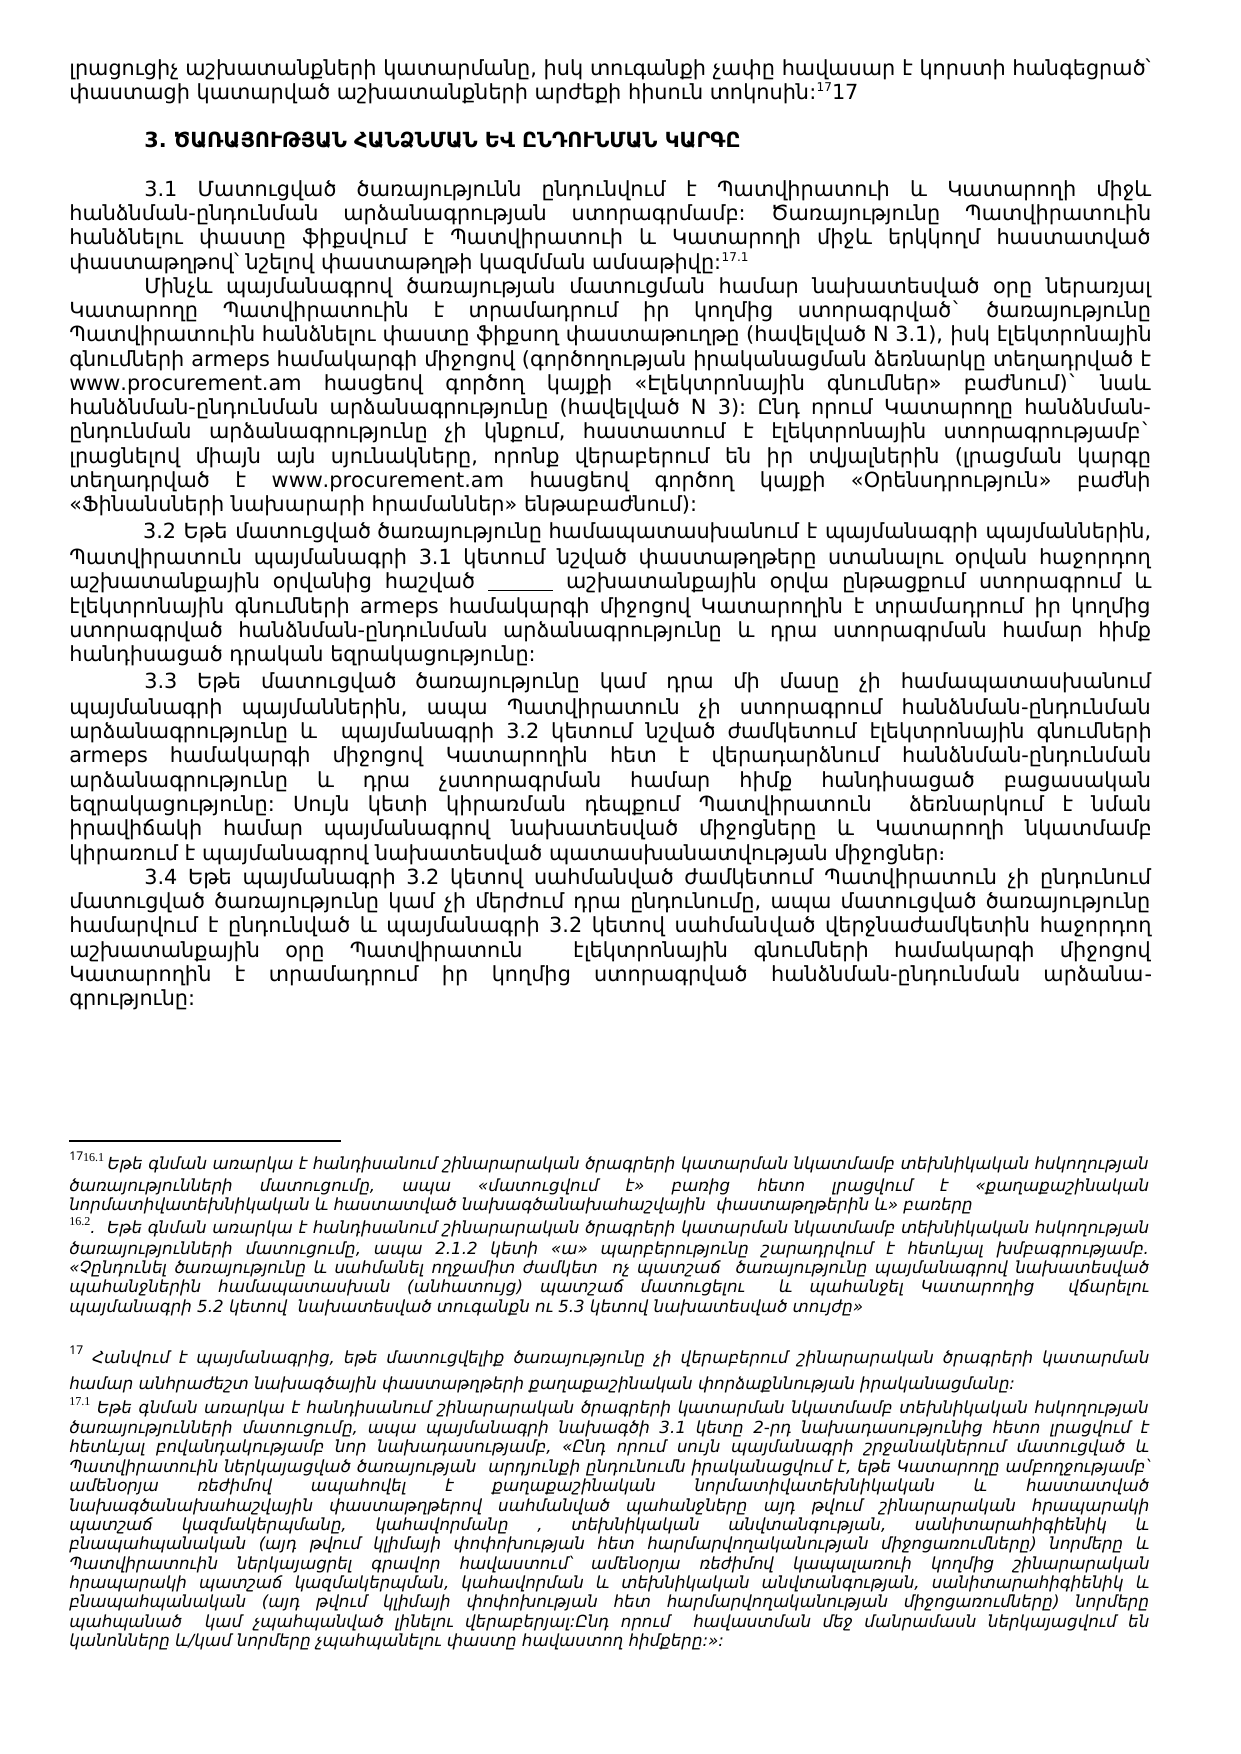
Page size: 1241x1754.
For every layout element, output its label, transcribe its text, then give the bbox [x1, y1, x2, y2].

text 3. ԾԱՌԱՅՈՒԹՅԱՆ ՀԱՆՁՆՄԱՆ ԵՎ ԸՆԴՈՒՆՄԱՆ ԿԱՐԳԸ [69, 128, 1152, 153]
text 3.4 Եթե պայմանագրի 3.2 կետով սահմանված ժամկետում Պատվիրատուն չի ընդունում մատուցված ծառայությունը կամ չի մերժում դրա ընդունումը, ապա մատուցված ծառայությունը համարվում է ընդունված և պայմանագրի 3.2 կետով սահմանված վերջնաժամկետին հաջորդող աշխատանքային օրը Պատվիրատուն էլեկտրոնային գնումների համակարգի միջոցով Կատարողին է տրամադրում իր կողմից ստորագրված հանձնման-ընդունման արձանագրությունը: [69, 865, 1152, 1010]
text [69, 56, 1152, 104]
text 3.2 Եթե մատուցված ծառայությունը համապատասխանում է պայմանագրի պայմաններին, Պատվիրատուն պայմանագրի 3.1 կետում նշված փաստաթղթերը ստանալու օրվան հաջորդող աշխատանքային օրվանից հաշված աշխատանքային օրվա ընթացքում ստորագրում և էլեկտրոնային գնումների armeps համակարգի միջոցով Կատարողին է տրամադրում իր կողմից ստորագրված հանձնման-ընդունման արձանագրությունը և դրա ստորագրման համար հիմք հանդիսացած դրական եզրակացությունը: [69, 517, 1152, 666]
text 3.1 Մատուցված ծառայությունն ընդունվում է Պատվիրատուի և Կատարողի միջև հանձնման-ընդունման արձանագրության ստորագրմամբ: Ծառայությունը Պատվիրատուին հանձնելու փաստը ֆիքսվում է Պատվիրատուի և Կատարողի միջև երկկողմ հաստատված փաստաթղթով՝ նշելով փաստաթղթի կազմման ամսաթիվը:17.1 [69, 177, 1152, 274]
text Մինչև պայմանագրով ծառայության մատուցման համար նախատեսված օրը ներառյալ Կատարողը Պատվիրատուին է տրամադրում իր կողմից ստորագրված` ծառայությունը Պատվիրատուին հանձնելու փաստը ֆիքսող փաստաթուղթը (հավելված N 3.1), իսկ էլեկտրոնային գնումների armeps համակարգի միջոցով (գործողության իրականացման ձեռնարկը տեղադրված է www.procurement.am հասցեով գործող կայքի «Էլեկտրոնային գնումներ» բաժնում)` նաև հանձնման-ընդունման արձանագրությունը (հավելված N 3): Ընդ որում Կատարողը հանձնման-ընդունման արձանագրությունը չի կնքում, հաստատում է էլեկտրոնային ստորագրությամբ` լրացնելով միայն այն սյունակները, որոնք վերաբերում են իր տվյալներին (լրացման կարգը տեղադրված է www.procurement.am հասցեով գործող կայքի «Օրենսդրություն» բաժնի «Ֆինանսների նախարարի հրամաններ» ենթաբաժնում): [69, 274, 1152, 517]
text 3.3 Եթե մատուցված ծառայությունը կամ դրա մի մասը չի համապատասխանում պայմանագրի պայմաններին, ապա Պատվիրատուն չի ստորագրում հանձնման-ընդունման արձանագրությունը և պայմանագրի 3.2 կետում նշված ժամկետում էլեկտրոնային գնումների armeps համակարգի միջոցով Կատարողին հետ է վերադարձնում հանձնման-ընդունման արձանագրությունը և դրա չստորագրման համար հիմք հանդիսացած բացասական եզրակացությունը: Սույն կետի կիրառման դեպքում Պատվիրատուն ձեռնարկում է նման իրավիճակի համար պայմանագրով նախատեսված միջոցները և Կատարողի նկատմամբ կիրառում է պայմանագրով նախատեսված պատասխանատվության միջոցներ։ [69, 666, 1152, 865]
